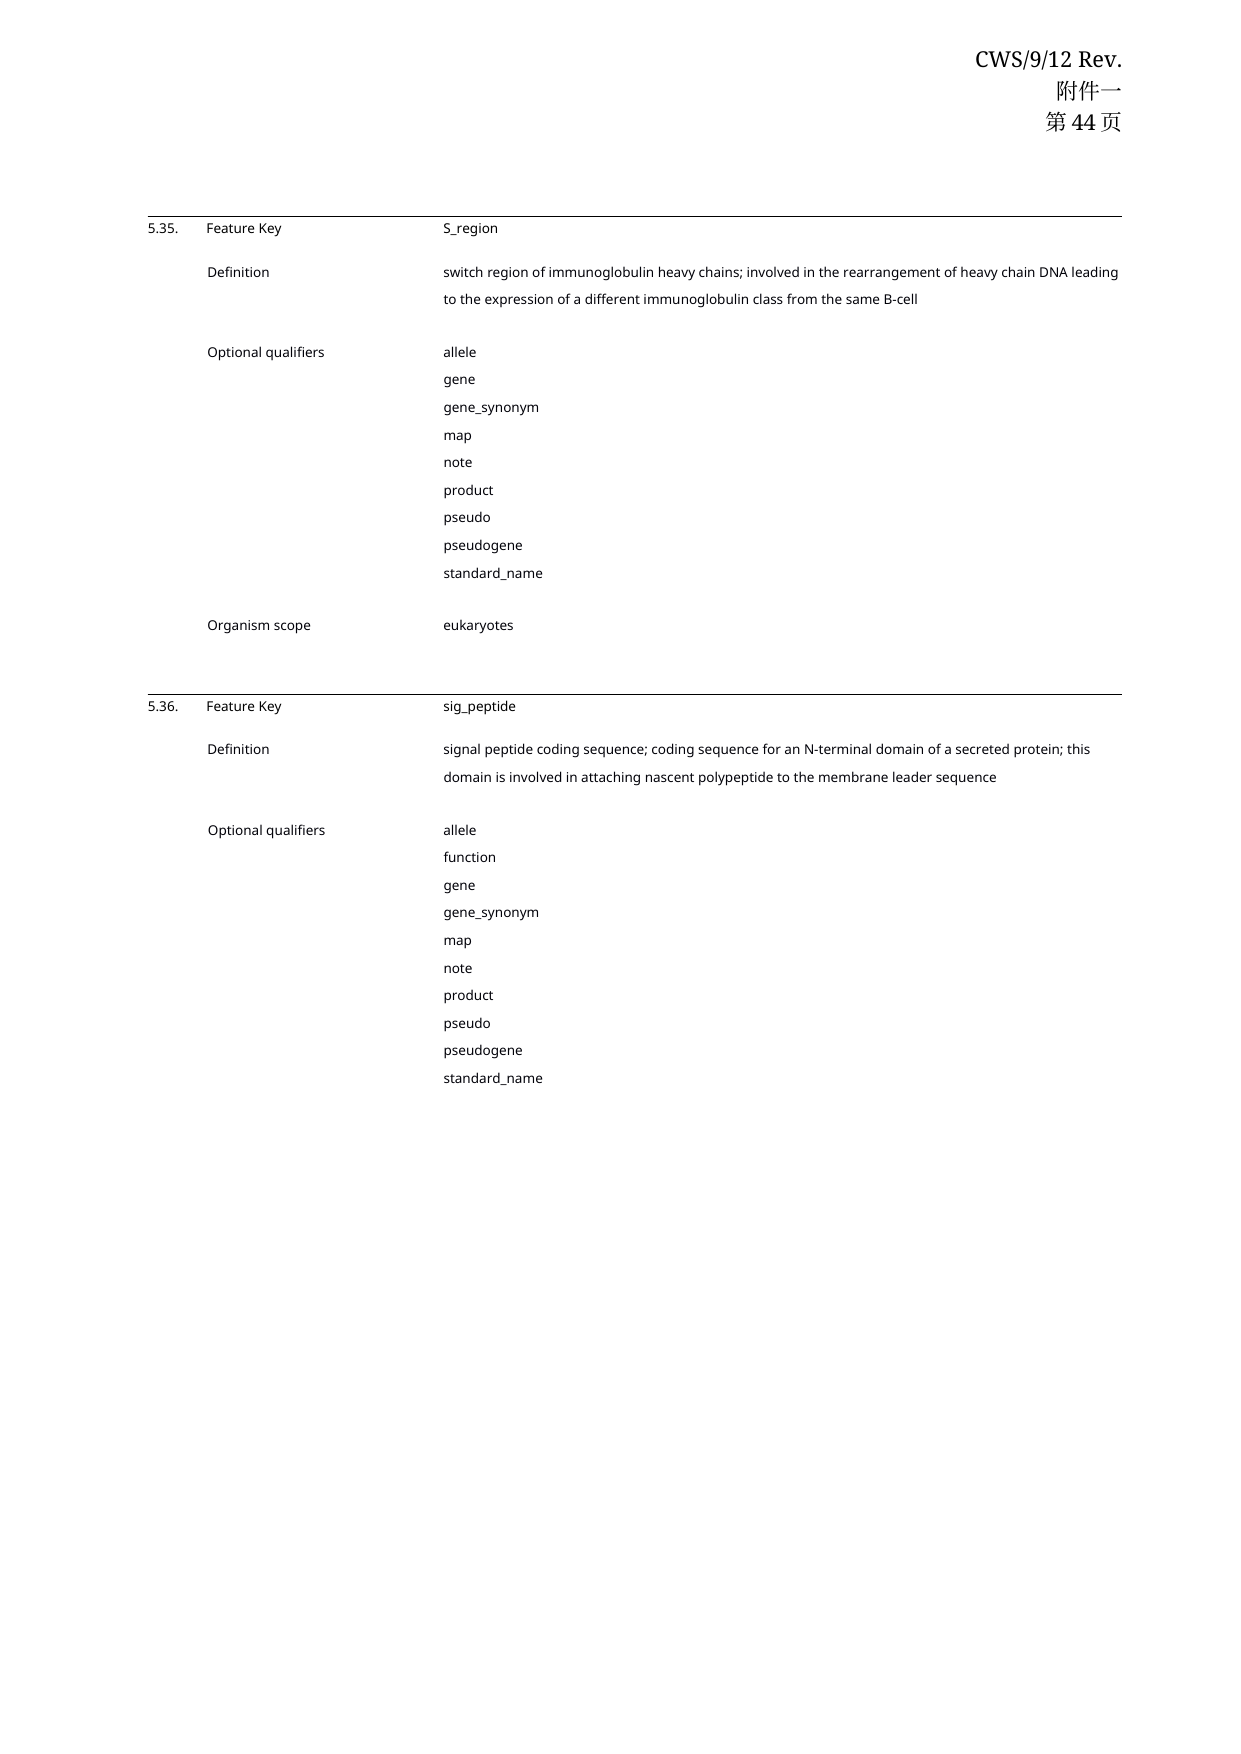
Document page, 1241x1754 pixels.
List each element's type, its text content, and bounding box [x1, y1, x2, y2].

text product [443, 481, 1122, 499]
text product [443, 986, 1122, 1004]
text note [443, 958, 1122, 977]
text pseudo [443, 508, 1122, 527]
text pseudogene [443, 536, 1122, 554]
text Definition switch region of immunoglobulin heavy chains; involved in the rearrangement of heavy chain DNA leading to the expression of a different immunoglobulin class from the same B-cell [207, 262, 1122, 308]
text Feature Key sig_peptide [148, 695, 1122, 715]
text Feature Key S_region [148, 217, 1122, 237]
text function [443, 848, 1122, 867]
text Optional qualifiers allele [207, 343, 1122, 361]
text Organism scope eukaryotes [207, 616, 1122, 634]
text map [443, 931, 1122, 949]
text gene_synonym [443, 398, 1122, 416]
text pseudo [443, 1014, 1122, 1032]
text gene [443, 370, 1122, 389]
text note [443, 453, 1122, 472]
text pseudogene [443, 1041, 1122, 1060]
text gene [443, 876, 1122, 894]
text Definition signal peptide coding sequence; coding sequence for an N-terminal domain of a secreted protein; this domain is involved in attaching nascent polypeptide to the membrane leader sequence [207, 740, 1122, 786]
text standard_name [443, 1069, 1122, 1087]
text gene_synonym [443, 903, 1122, 922]
text Optional qualifiers allele [208, 821, 1122, 839]
text standard_name [443, 563, 1122, 582]
text map [443, 426, 1122, 444]
